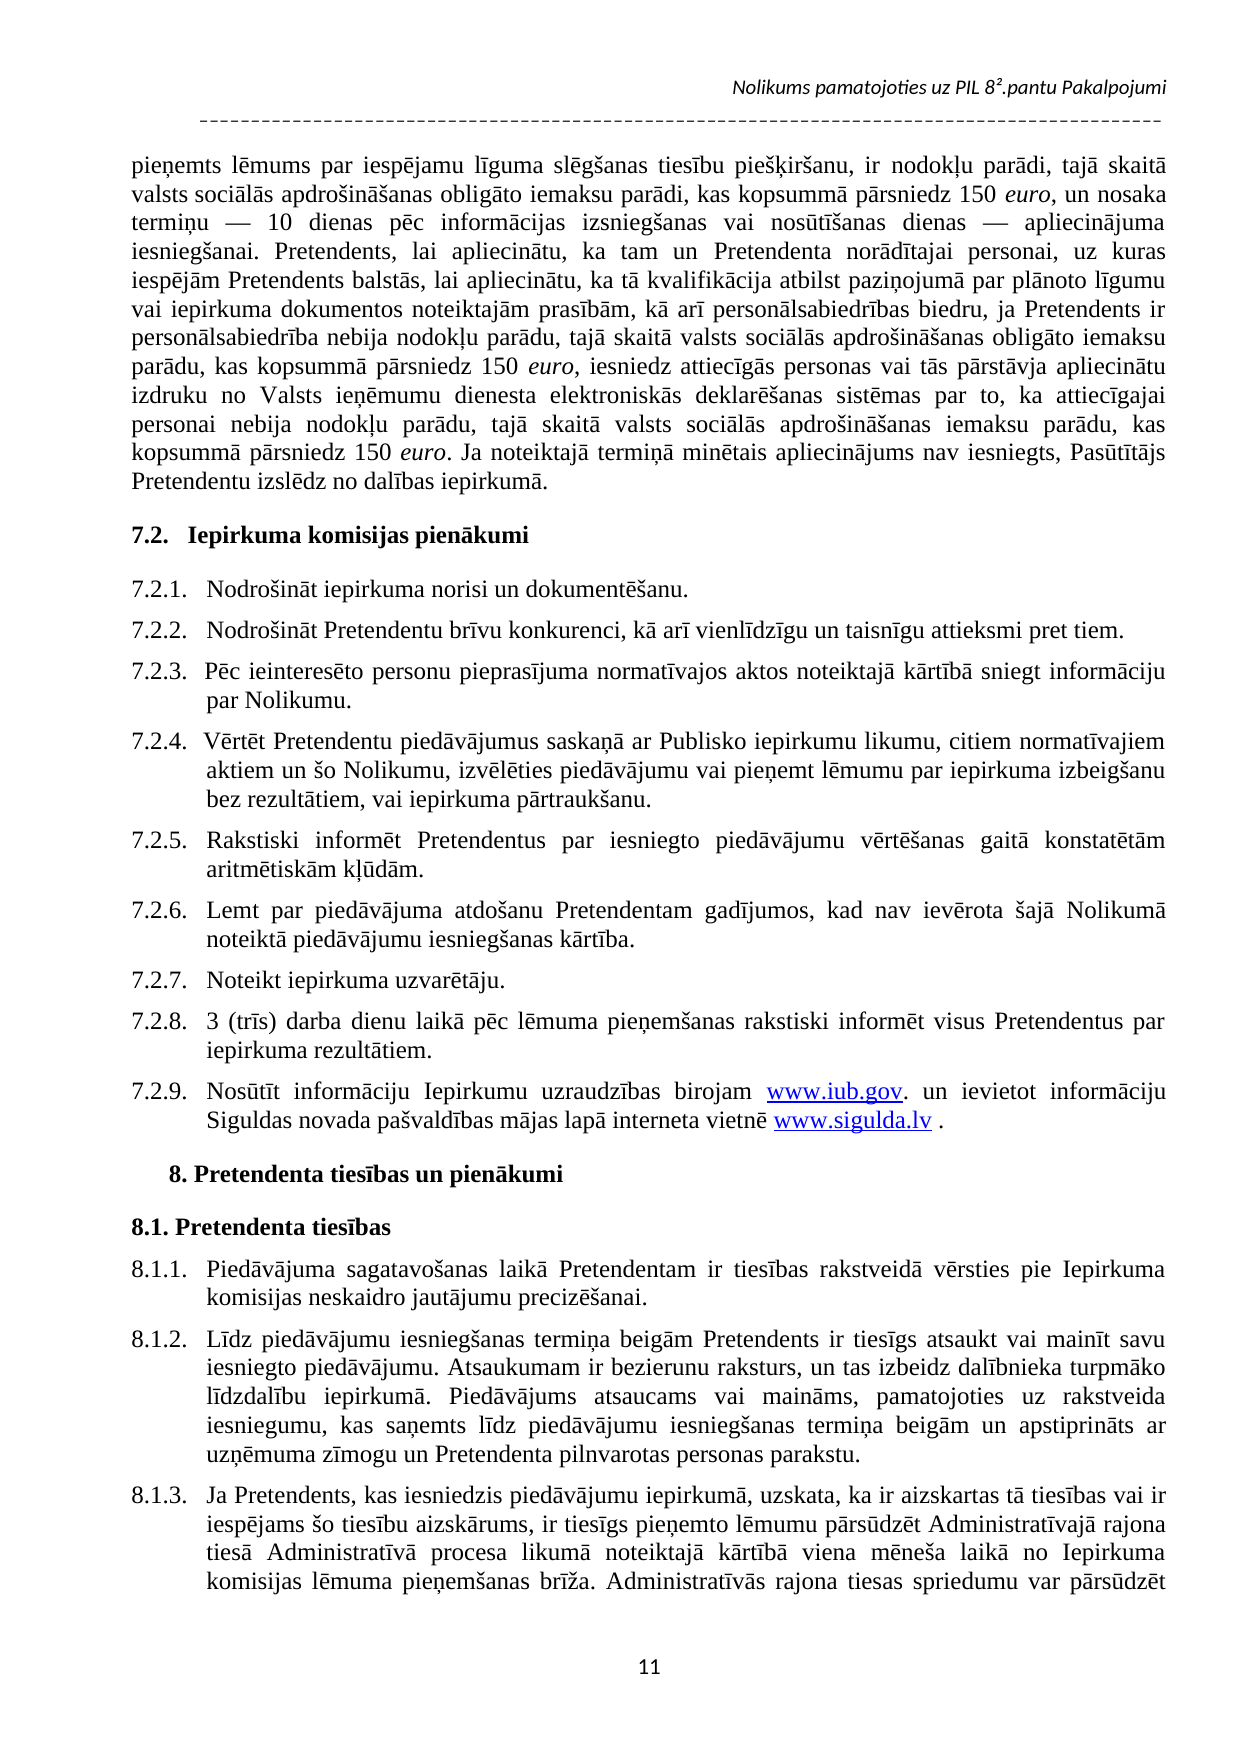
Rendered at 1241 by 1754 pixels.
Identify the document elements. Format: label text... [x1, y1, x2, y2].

text 7.2.5. Rakstiski informēt Pretendentus par iesniegto piedāvājumu vērtēšanas gaitā konstatētām aritmētiskām kļūdām. [131, 825, 1167, 882]
text 7.2.9. Nosūtīt informāciju Iepirkumu uzraudzības birojam www.iub.gov. un ievietot informāciju Siguldas novada pašvaldības mājas lapā interneta vietnē www.sigulda.lv . [131, 1076, 1167, 1134]
text 7.2.4. Vērtēt Pretendentu piedāvājumus saskaņā ar Publisko iepirkumu likumu, citiem normatīvajiem aktiem un šo Nolikumu, izvēlēties piedāvājumu vai pieņemt lēmumu par iepirkuma izbeigšanu bez rezultātiem, vai iepirkuma pārtraukšanu. [131, 726, 1167, 812]
text 7.2. Iepirkuma komisijas pienākumi [131, 520, 1167, 549]
text 8.1. Pretendenta tiesības [131, 1212, 1167, 1241]
text 8. Pretendenta tiesības un pienākumi [169, 1159, 1167, 1187]
text 8.1.2. Līdz piedāvājumu iesniegšanas termiņa beigām Pretendents ir tiesīgs atsaukt vai mainīt savu iesniegto piedāvājumu. Atsaukumam ir bezierunu raksturs, un tas izbeidz dalībnieka turpmāko līdzdalību iepirkumā. Piedāvājums atsaucams vai maināms, pamatojoties uz rakstveida iesniegumu, kas saņemts līdz piedāvājumu iesniegšanas termiņa beigām un apstiprināts ar uzņēmuma zīmogu un Pretendenta pilnvarotas personas parakstu. [131, 1324, 1167, 1467]
text 7.2.2. Nodrošināt Pretendentu brīvu konkurenci, kā arī vienlīdzīgu un taisnīgu attieksmi pret tiem. [131, 615, 1167, 644]
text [131, 1480, 1167, 1595]
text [131, 150, 1167, 495]
text 7.2.8. 3 (trīs) darba dienu laikā pēc lēmuma pieņemšanas rakstiski informēt visus Pretendentus par iepirkuma rezultātiem. [131, 1006, 1167, 1064]
text 7.2.6. Lemt par piedāvājuma atdošanu Pretendentam gadījumos, kad nav ievērota šajā Nolikumā noteiktā piedāvājumu iesniegšanas kārtība. [131, 895, 1167, 952]
text 7.2.7. Noteikt iepirkuma uzvarētāju. [131, 965, 1167, 994]
text 8.1.1. Piedāvājuma sagatavošanas laikā Pretendentam ir tiesības rakstveidā vērsties pie Iepirkuma komisijas neskaidro jautājumu precizēšanai. [131, 1254, 1167, 1311]
text 7.2.3. Pēc ieinteresēto personu pieprasījuma normatīvajos aktos noteiktajā kārtībā sniegt informāciju par Nolikumu. [131, 656, 1167, 714]
text 7.2.1. Nodrošināt iepirkuma norisi un dokumentēšanu. [131, 574, 1167, 602]
